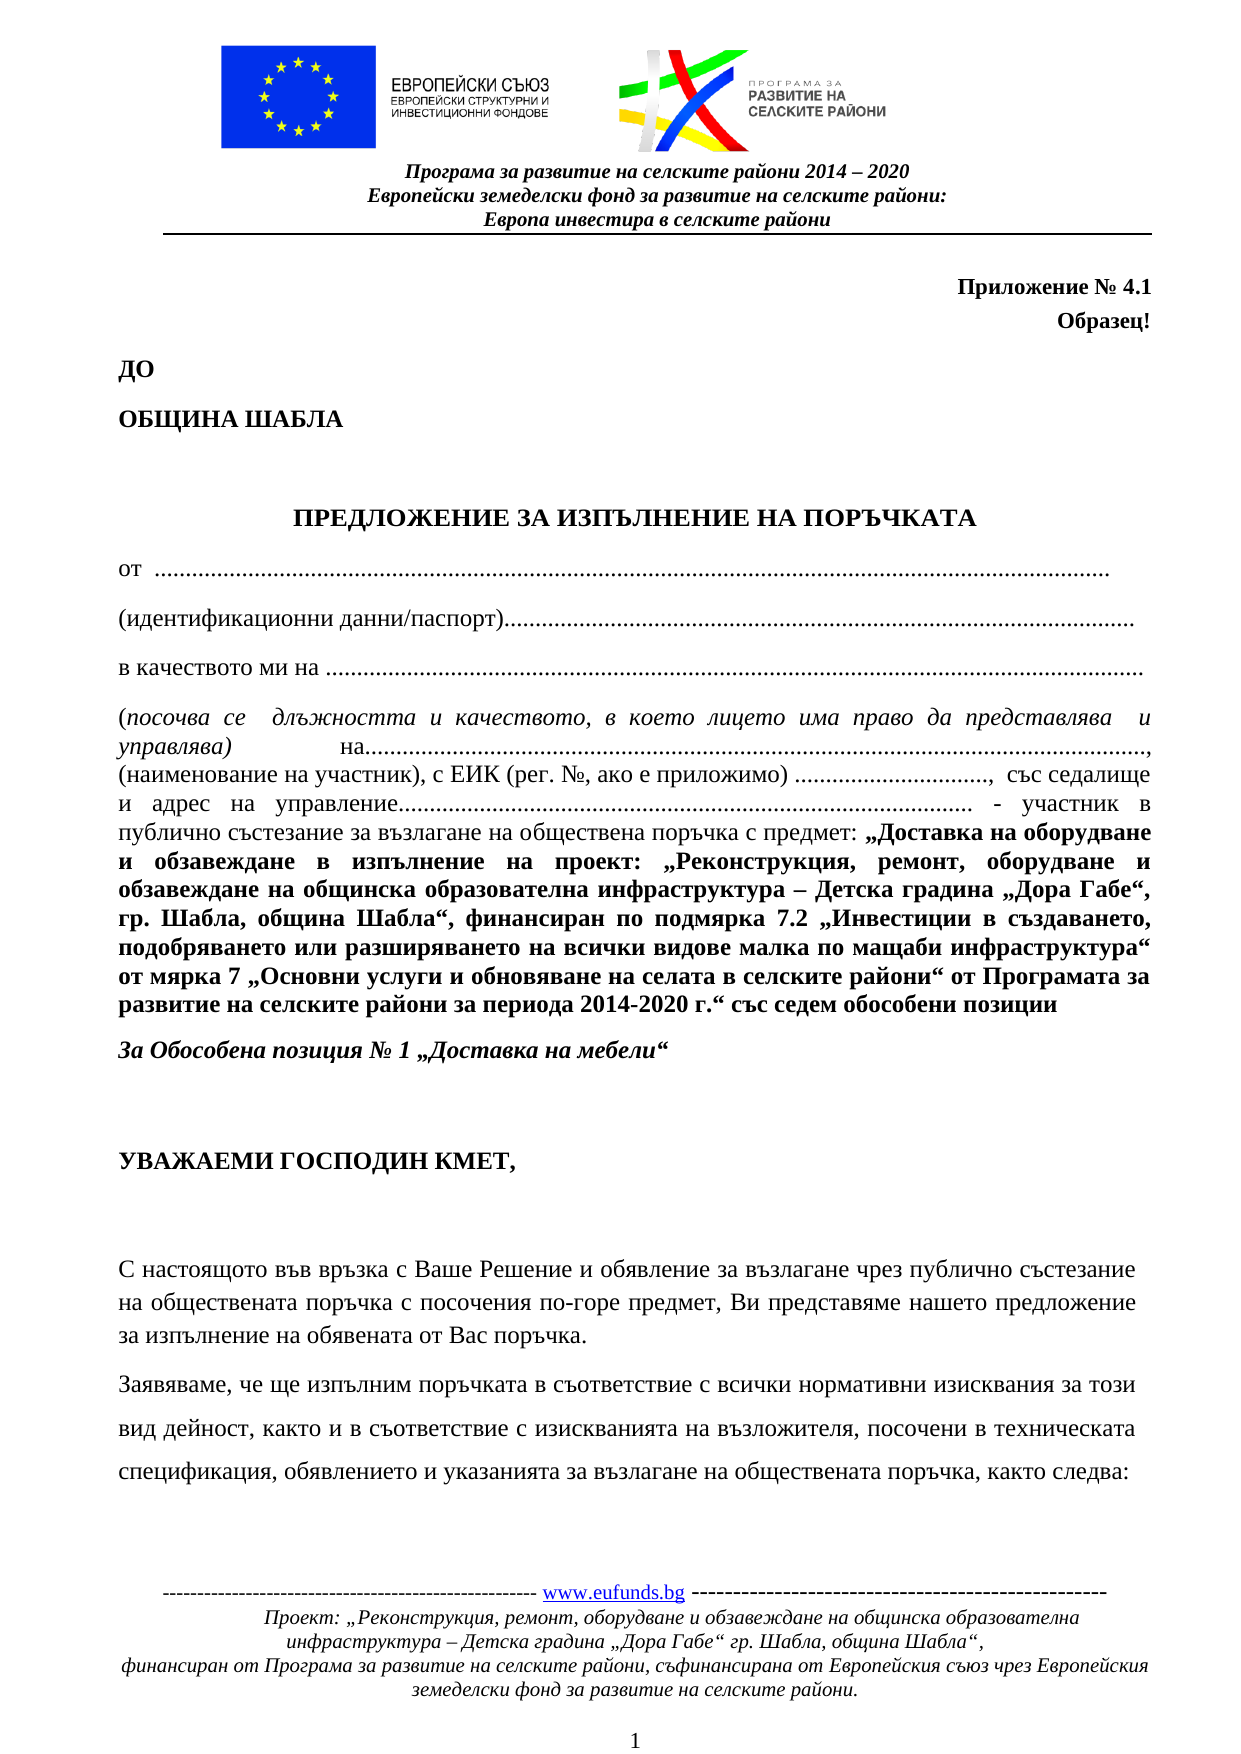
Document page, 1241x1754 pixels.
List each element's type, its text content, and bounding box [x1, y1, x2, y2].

text (посочва се длъжността и качеството, в което лицето има право да представлява и управлява) на............................................................................................................................., (наименование на участник), с ЕИК (рег. №, ако е приложимо) ..............................., със седалище и адрес на управление............................................................................................ - участник в публично състезание за възлагане на обществена поръчка с предмет: „Доставка на оборудване и обзавеждане в изпълнение на проект: „Реконструкция, ремонт, оборудване и обзавеждане на общинска образователна инфраструктура – Детска градина „Дора Габе“, гр. Шабла, община Шабла“, финансиран по подмярка 7.2 „Инвестиции в създаването, подобряването или разширяването на всички видове малка по мащаби инфраструктура“ от мярка 7 „Основни услуги и обновяване на селата в селските райони“ от Програмата за развитие на селските райони за периода 2014-2020 г.“ със седем обособени позиции [118, 702, 1152, 1018]
text УВАЖАЕМИ ГОСПОДИН КМЕТ, [118, 1146, 1152, 1175]
subtitle Приложение № 4.1 [561, 273, 1152, 299]
text в качеството ми на ................................................................................................................................... [118, 652, 1152, 681]
picture [206, 29, 585, 159]
text ПРЕДЛОЖЕНИЕ ЗА ИЗПЪЛНЕНИЕ НА ПОРЪЧКАТА [118, 503, 1152, 532]
text Образец! [192, 307, 1152, 334]
text ДО [118, 354, 1152, 383]
text Заявяваме, че ще изпълним поръчката в съответствие с всички нормативни изисквания за този вид дейност, както и в съответствие с изискванията на възложителя, посочени в техническата спецификация, обявлението и указанията за възлагане на обществената поръчка, както следва: [118, 1369, 1137, 1484]
text ОБЩИНА ШАБЛА [118, 404, 1152, 433]
text С настоящото във връзка с Ваше Решение и обявление за възлагане чрез публично състезание на обществената поръчка с посочения по-горе предмет, Ви представяме нашето предложение за изпълнение на обявената от Вас поръчка. [118, 1254, 1137, 1349]
text За Обособена позиция № 1 „Доставка на мебели“ [118, 1035, 1152, 1064]
text от ......................................................................................................................................................... [118, 553, 1152, 582]
picture [603, 41, 897, 159]
text (идентификационни данни/паспорт)..................................................................................................... [118, 603, 1152, 631]
